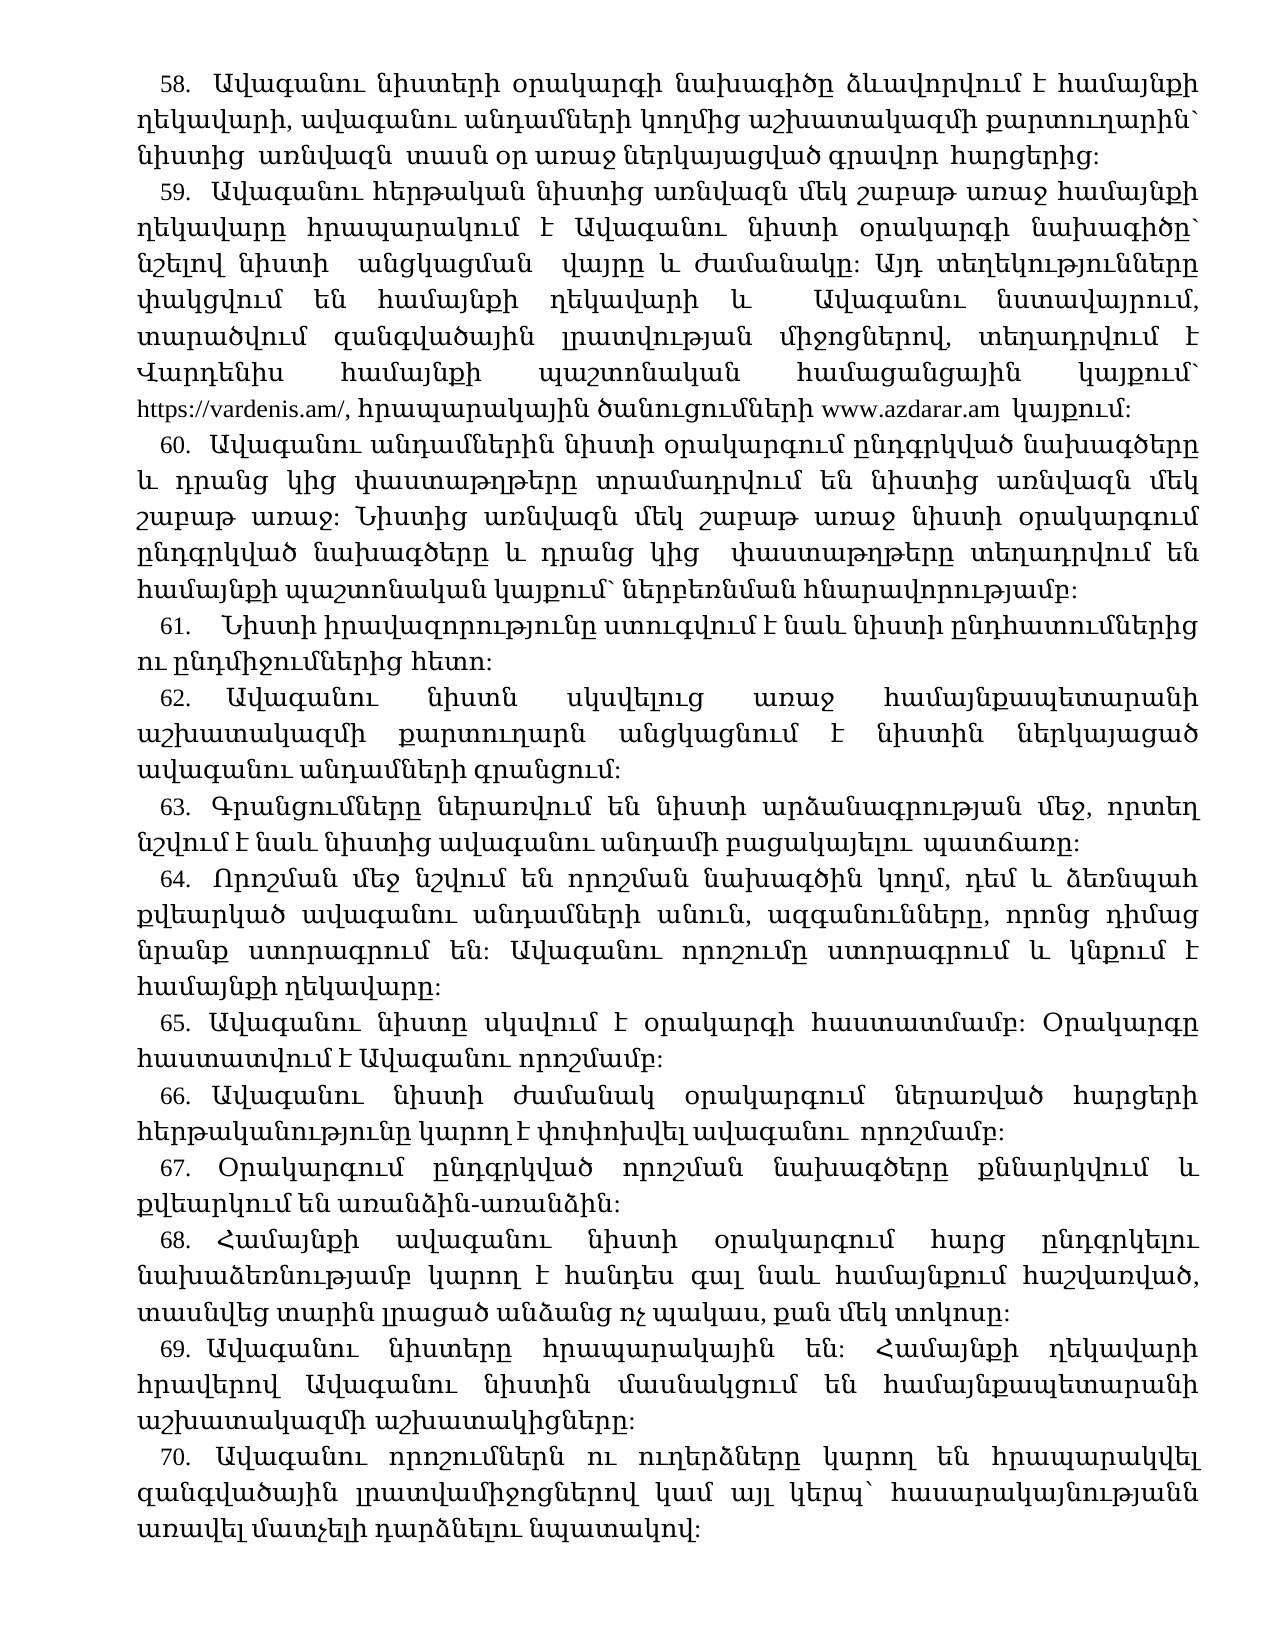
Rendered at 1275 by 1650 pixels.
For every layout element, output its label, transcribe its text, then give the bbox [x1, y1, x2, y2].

list Ավագանու նիստն սկսվելուց առաջ համայնքապետարանի աշխատակազմի քարտուղարն անցկացնում է նիստին ներկայացած ավագանու անդամների գրանցում: [137, 683, 1200, 784]
list Ավագանու հերթական նիստից առնվազն մեկ շաբաթ առաջ համայնքի ղեկավարը հրապարակում է Ավագանու նիստի օրակարգի նախագիծը` նշելով նիստի անցկացման վայրը և ժամանակը: Այդ տեղեկությունները փակցվում են համայնքի ղեկավարի և Ավագանու նստավայրում, տարածվում զանգվածային լրատվության միջոցներով, տեղադրվում է Վարդենիս համայնքի պաշտոնական համացանցային կայքում` https://vardenis.am/, հրապարակային ծանուցումների www.azdarar.am կայքում: [137, 177, 1200, 423]
list Ավագանու նիստը սկսվում է օրակարգի հաստատմամբ: Օրակարգը հաստատվում է Ավագանու որոշմամբ: [137, 1008, 1200, 1073]
list Որոշման մեջ նշվում են որոշման նախագծին կողմ, դեմ և ձեռնպահ քվեարկած ավագանու անդամների անուն, ազգանունները, որոնց դիմաց նրանք ստորագրում են: Ավագանու որոշումը ստորագրում և կնքում է համայնքի ղեկավարը: [137, 864, 1200, 1001]
list Ավագանու անդամներին նիստի օրակարգում ընդգրկված նախագծերը և դրանց կից փաստաթղթերը տրամադրվում են նիստից առնվազն մեկ շաբաթ առաջ: Նիստից առնվազն մեկ շաբաթ առաջ նիստի օրակարգում ընդգրկված նախագծերը և դրանց կից փաստաթղթերը տեղադրվում են համայնքի պաշտոնական կայքում` ներբեռնման հնարավորությամբ: [137, 430, 1200, 603]
list Ավագանու նիստերի օրակարգի նախագիծը ձևավորվում է համայնքի ղեկավարի, ավագանու անդամների կողմից աշխատակազմի քարտուղարին` նիստից առնվազն տասն օր առաջ ներկայացված գրավոր հարցերից: [137, 69, 1200, 170]
list Ավագանու որոշումներն ու ուղերձները կարող են հրապարակվել զանգվածային լրատվամիջոցներով կամ այլ կերպ՝ հասարակայնությանն առավել մատչելի դարձնելու նպատակով: [137, 1442, 1200, 1543]
list Ավագանու նիստերը հրապարակային են: Համայնքի ղեկավարի հրավերով Ավագանու նիստին մասնակցում են համայնքապետարանի աշխատակազմի աշխատակիցները: [137, 1334, 1199, 1435]
list Համայնքի ավագանու նիստի օրակարգում հարց ընդգրկելու նախաձեռնությամբ կարող է հանդես գալ նաև համայնքում հաշվառված, տասնվեց տարին լրացած անձանց ոչ պակաս, քան մեկ տոկոսը: [137, 1225, 1200, 1326]
list Օրակարգում ընդգրկված որոշման նախագծերը քննարկվում և քվեարկում են առանձին-առանձին: [137, 1153, 1199, 1218]
list Գրանցումները ներառվում են նիստի արձանագրության մեջ, որտեղ նշվում է նաև նիստից ավագանու անդամի բացակայելու պատճառը: [137, 792, 1199, 856]
list Նիստի իրավազորությունը ստուգվում է նաև նիստի ընդհատումներից ու ընդմիջումներից հետո: [137, 611, 1199, 676]
list Ավագանու նիստի ժամանակ օրակարգում ներառված հարցերի հերթականությունը կարող է փոփոխվել ավագանու որոշմամբ: [137, 1081, 1199, 1146]
